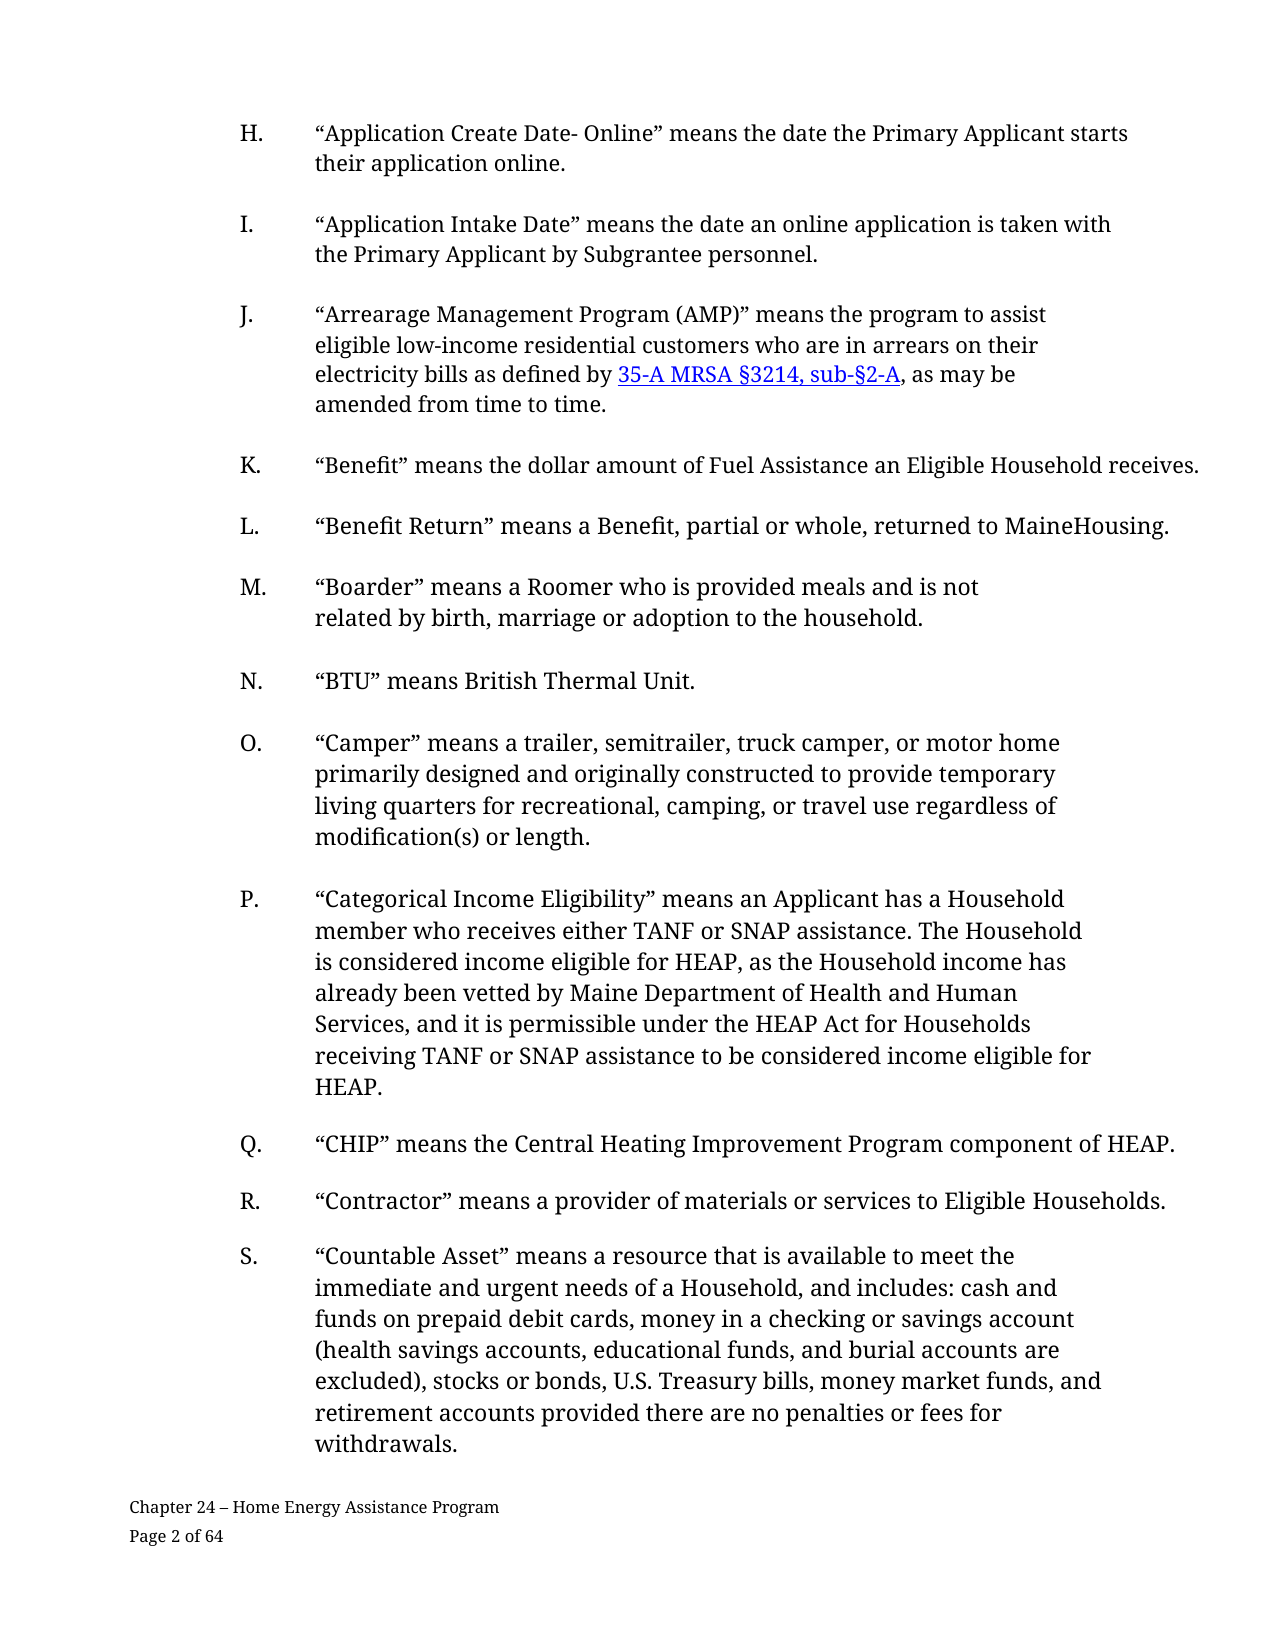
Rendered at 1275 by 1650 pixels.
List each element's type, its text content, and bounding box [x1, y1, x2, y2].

list “Contractor” means a provider of materials or services to Eligible Households. [239, 1189, 1223, 1240]
list “Camper” means a trailer, semitrailer, truck camper, or motor home primarily designed and originally constructed to provide temporary living quarters for recreational, camping, or travel use regardless of modification(s) or length. [239, 727, 1102, 852]
list “Benefit” means the dollar amount of Fuel Assistance an Eligible Household receives. [239, 449, 1223, 480]
list “Application Create Date- Online” means the date the Primary Applicant starts their application online. [239, 117, 1132, 178]
list “Boarder” means a Roomer who is provided meals and is not related by birth, marriage or adoption to the household. [239, 571, 1054, 633]
list “Categorical Income Eligibility” means an Applicant has a Household member who receives either TANF or SNAP assistance. The Household is considered income eligible for HEAP, as the Household income has already been vetted by Maine Department of Health and Human Services, and it is permissible under the HEAP Act for Households receiving TANF or SNAP assistance to be considered income eligible for HEAP. [239, 883, 1102, 1102]
list “BTU” means British Thermal Unit. [239, 664, 1223, 696]
list “Benefit Return” means a Benefit, partial or whole, returned to MaineHousing. [239, 510, 1223, 541]
list “Application Intake Date” means the date an online application is taken with the Primary Applicant by Subgrantee personnel. [239, 207, 1132, 268]
list “Arrearage Management Program (AMP)” means the program to assist eligible low-income residential customers who are in arrears on their electricity bills as defined by 35-A MRSA §3214, sub-§2-A, as may be amended from time to time. [239, 298, 1116, 419]
list “Countable Asset” means a resource that is available to meet the immediate and urgent needs of a Household, and includes: cash and funds on prepaid debit cards, money in a checking or savings account (health savings accounts, educational funds, and burial accounts are excluded), stocks or bonds, U.S. Treasury bills, money market funds, and retirement accounts provided there are no penalties or fees for withdrawals. [239, 1240, 1123, 1459]
list “CHIP” means the Central Heating Improvement Program component of HEAP. [239, 1132, 1223, 1158]
